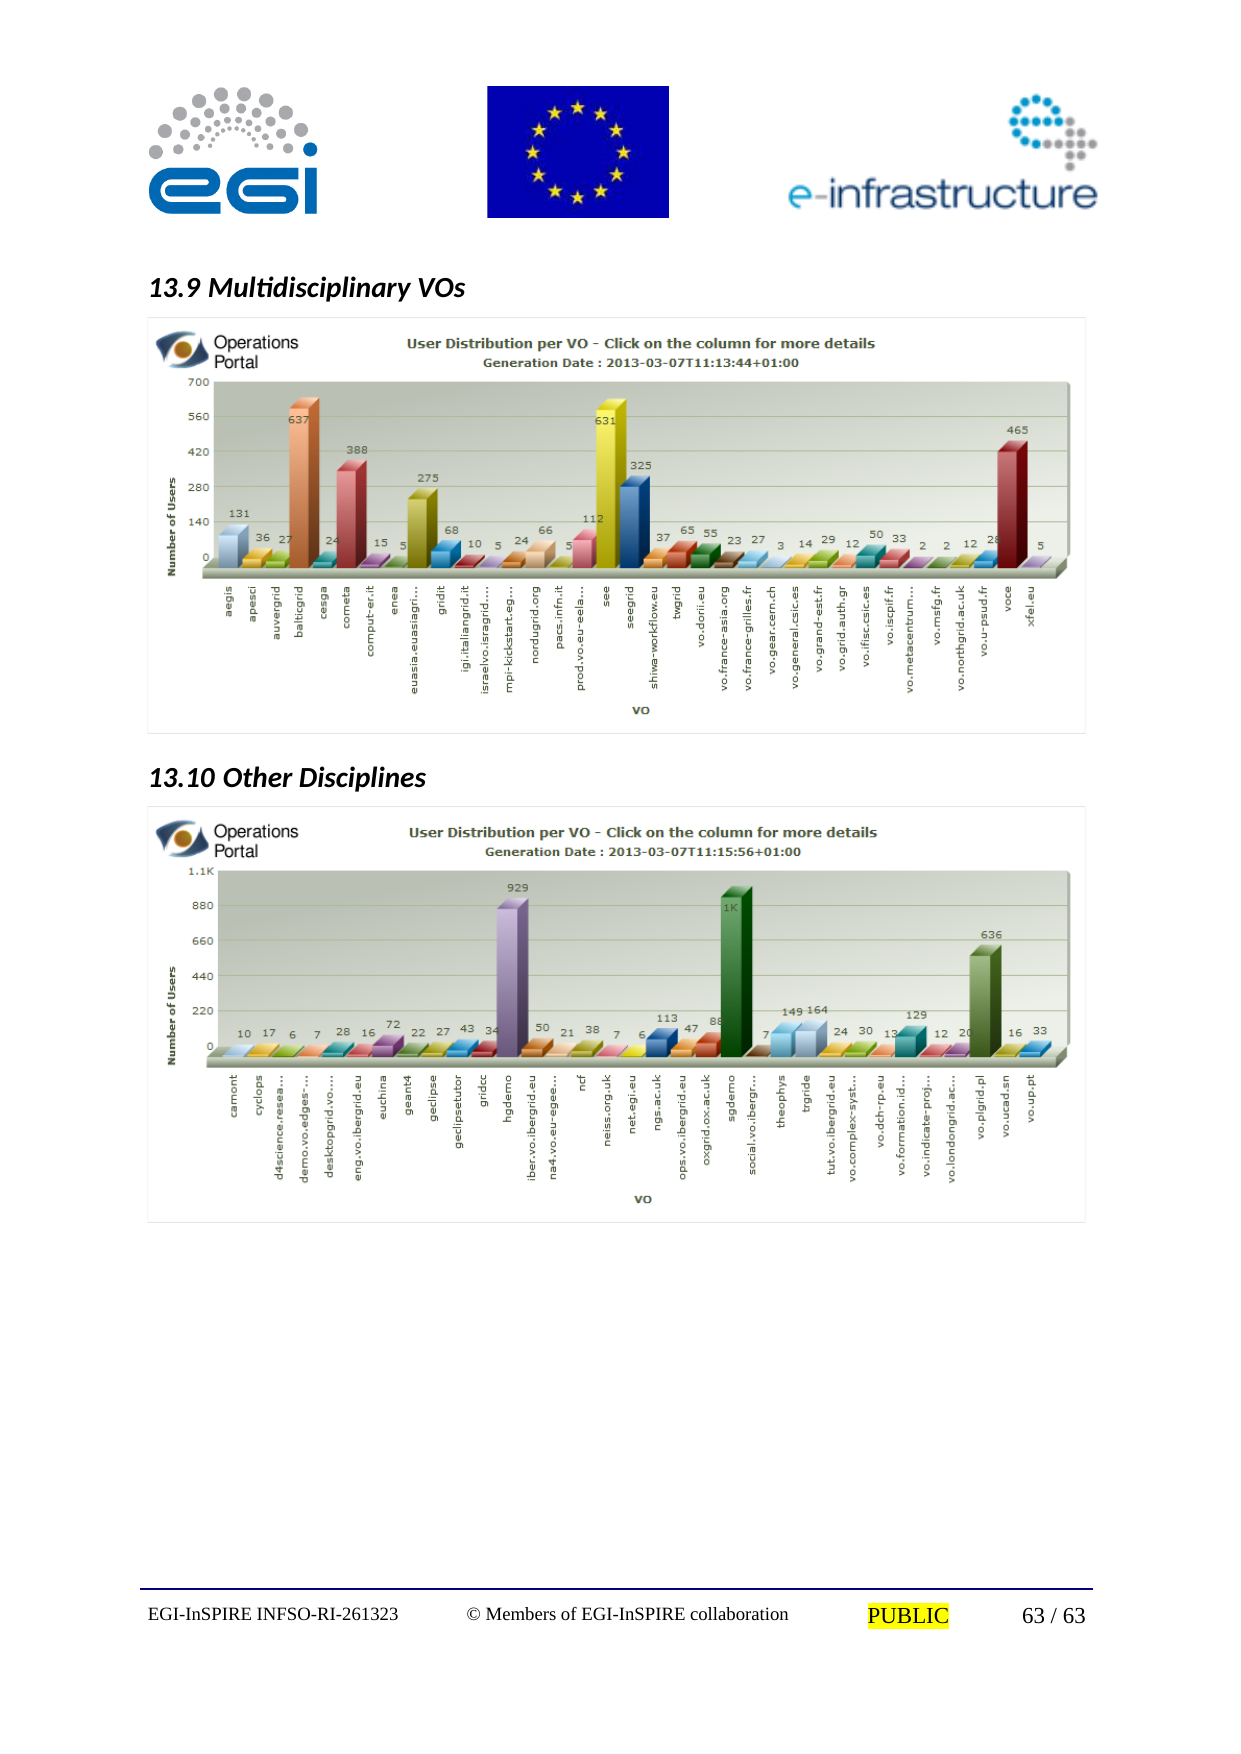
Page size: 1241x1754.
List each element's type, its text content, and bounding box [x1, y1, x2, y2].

subtitle Other Disciplines [148, 759, 1092, 794]
picture [147, 806, 1086, 1223]
picture [147, 317, 1086, 734]
picture [487, 86, 669, 218]
picture [147, 86, 319, 216]
picture [781, 86, 1106, 218]
subtitle Multidisciplinary VOs [148, 269, 1092, 305]
